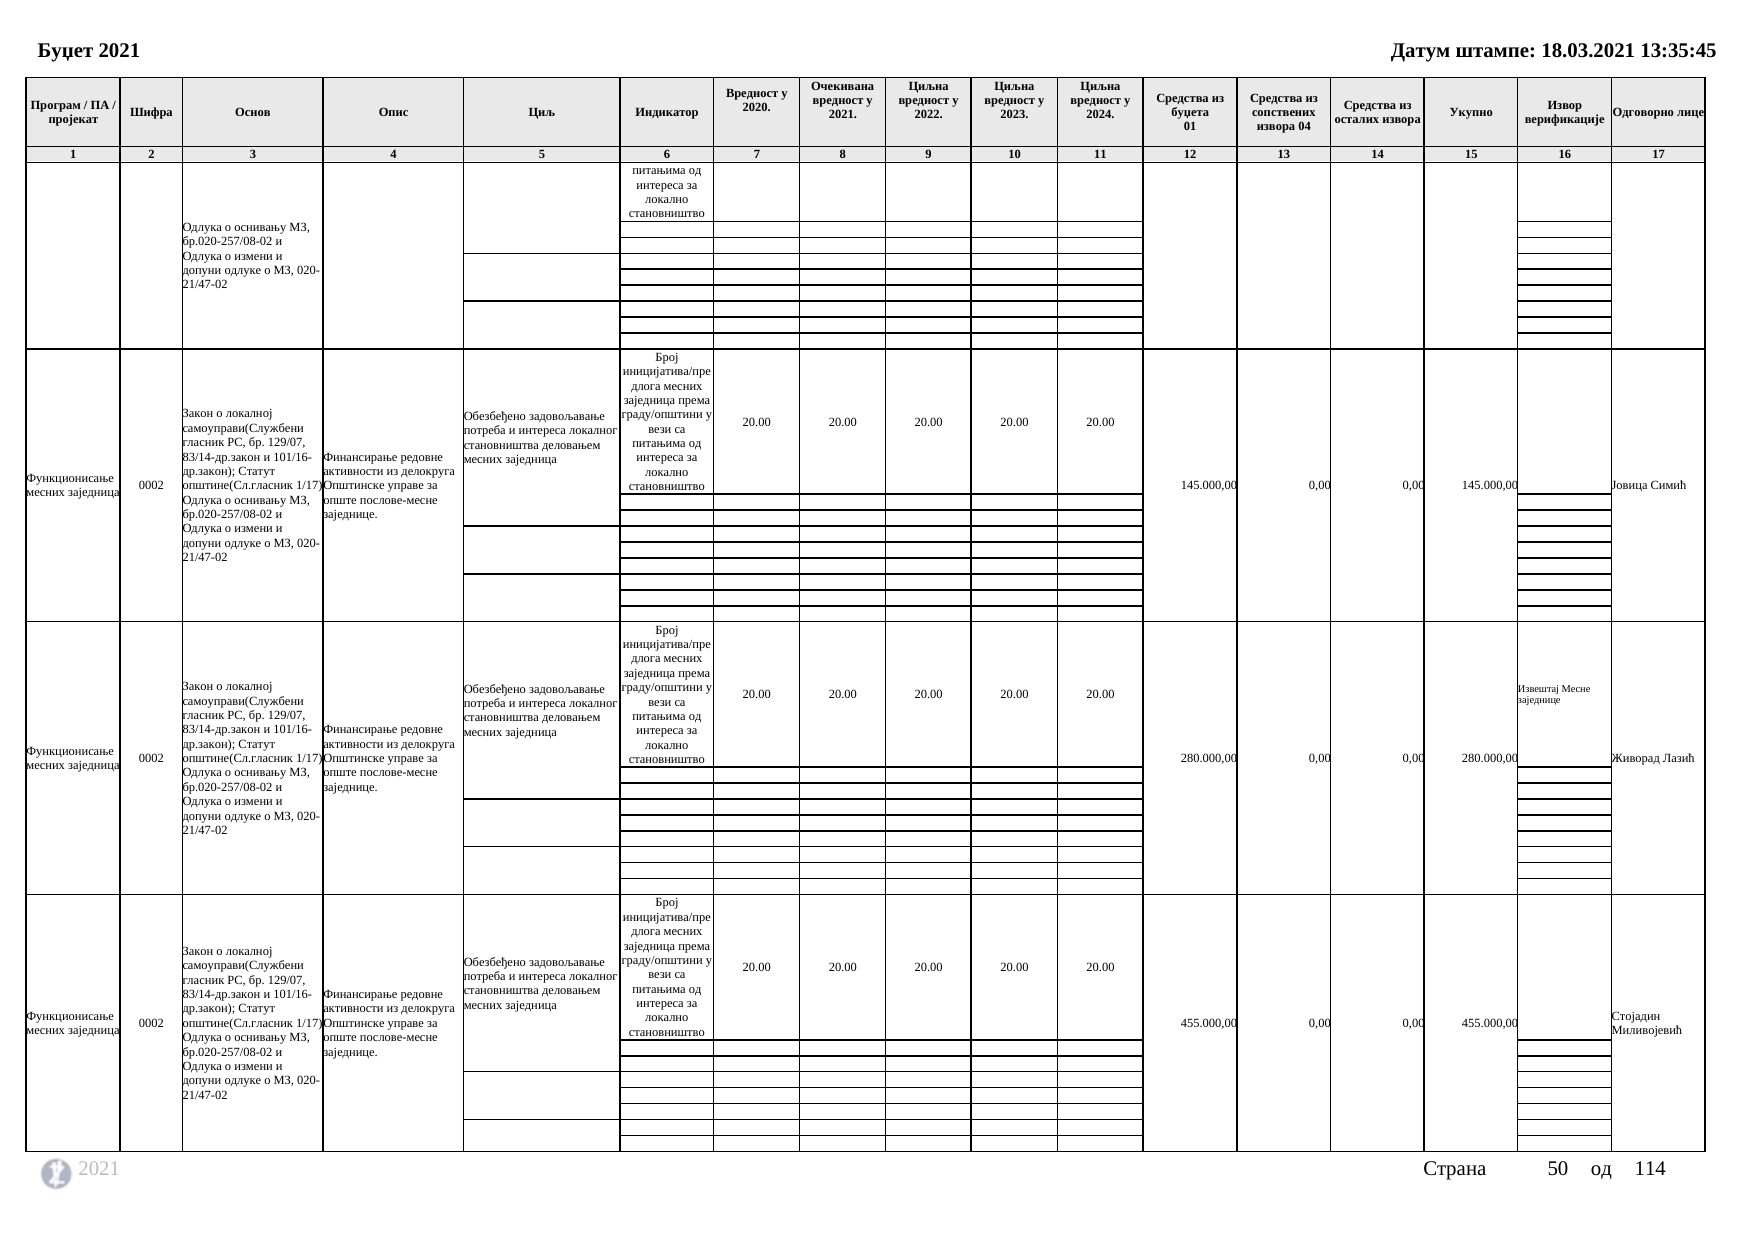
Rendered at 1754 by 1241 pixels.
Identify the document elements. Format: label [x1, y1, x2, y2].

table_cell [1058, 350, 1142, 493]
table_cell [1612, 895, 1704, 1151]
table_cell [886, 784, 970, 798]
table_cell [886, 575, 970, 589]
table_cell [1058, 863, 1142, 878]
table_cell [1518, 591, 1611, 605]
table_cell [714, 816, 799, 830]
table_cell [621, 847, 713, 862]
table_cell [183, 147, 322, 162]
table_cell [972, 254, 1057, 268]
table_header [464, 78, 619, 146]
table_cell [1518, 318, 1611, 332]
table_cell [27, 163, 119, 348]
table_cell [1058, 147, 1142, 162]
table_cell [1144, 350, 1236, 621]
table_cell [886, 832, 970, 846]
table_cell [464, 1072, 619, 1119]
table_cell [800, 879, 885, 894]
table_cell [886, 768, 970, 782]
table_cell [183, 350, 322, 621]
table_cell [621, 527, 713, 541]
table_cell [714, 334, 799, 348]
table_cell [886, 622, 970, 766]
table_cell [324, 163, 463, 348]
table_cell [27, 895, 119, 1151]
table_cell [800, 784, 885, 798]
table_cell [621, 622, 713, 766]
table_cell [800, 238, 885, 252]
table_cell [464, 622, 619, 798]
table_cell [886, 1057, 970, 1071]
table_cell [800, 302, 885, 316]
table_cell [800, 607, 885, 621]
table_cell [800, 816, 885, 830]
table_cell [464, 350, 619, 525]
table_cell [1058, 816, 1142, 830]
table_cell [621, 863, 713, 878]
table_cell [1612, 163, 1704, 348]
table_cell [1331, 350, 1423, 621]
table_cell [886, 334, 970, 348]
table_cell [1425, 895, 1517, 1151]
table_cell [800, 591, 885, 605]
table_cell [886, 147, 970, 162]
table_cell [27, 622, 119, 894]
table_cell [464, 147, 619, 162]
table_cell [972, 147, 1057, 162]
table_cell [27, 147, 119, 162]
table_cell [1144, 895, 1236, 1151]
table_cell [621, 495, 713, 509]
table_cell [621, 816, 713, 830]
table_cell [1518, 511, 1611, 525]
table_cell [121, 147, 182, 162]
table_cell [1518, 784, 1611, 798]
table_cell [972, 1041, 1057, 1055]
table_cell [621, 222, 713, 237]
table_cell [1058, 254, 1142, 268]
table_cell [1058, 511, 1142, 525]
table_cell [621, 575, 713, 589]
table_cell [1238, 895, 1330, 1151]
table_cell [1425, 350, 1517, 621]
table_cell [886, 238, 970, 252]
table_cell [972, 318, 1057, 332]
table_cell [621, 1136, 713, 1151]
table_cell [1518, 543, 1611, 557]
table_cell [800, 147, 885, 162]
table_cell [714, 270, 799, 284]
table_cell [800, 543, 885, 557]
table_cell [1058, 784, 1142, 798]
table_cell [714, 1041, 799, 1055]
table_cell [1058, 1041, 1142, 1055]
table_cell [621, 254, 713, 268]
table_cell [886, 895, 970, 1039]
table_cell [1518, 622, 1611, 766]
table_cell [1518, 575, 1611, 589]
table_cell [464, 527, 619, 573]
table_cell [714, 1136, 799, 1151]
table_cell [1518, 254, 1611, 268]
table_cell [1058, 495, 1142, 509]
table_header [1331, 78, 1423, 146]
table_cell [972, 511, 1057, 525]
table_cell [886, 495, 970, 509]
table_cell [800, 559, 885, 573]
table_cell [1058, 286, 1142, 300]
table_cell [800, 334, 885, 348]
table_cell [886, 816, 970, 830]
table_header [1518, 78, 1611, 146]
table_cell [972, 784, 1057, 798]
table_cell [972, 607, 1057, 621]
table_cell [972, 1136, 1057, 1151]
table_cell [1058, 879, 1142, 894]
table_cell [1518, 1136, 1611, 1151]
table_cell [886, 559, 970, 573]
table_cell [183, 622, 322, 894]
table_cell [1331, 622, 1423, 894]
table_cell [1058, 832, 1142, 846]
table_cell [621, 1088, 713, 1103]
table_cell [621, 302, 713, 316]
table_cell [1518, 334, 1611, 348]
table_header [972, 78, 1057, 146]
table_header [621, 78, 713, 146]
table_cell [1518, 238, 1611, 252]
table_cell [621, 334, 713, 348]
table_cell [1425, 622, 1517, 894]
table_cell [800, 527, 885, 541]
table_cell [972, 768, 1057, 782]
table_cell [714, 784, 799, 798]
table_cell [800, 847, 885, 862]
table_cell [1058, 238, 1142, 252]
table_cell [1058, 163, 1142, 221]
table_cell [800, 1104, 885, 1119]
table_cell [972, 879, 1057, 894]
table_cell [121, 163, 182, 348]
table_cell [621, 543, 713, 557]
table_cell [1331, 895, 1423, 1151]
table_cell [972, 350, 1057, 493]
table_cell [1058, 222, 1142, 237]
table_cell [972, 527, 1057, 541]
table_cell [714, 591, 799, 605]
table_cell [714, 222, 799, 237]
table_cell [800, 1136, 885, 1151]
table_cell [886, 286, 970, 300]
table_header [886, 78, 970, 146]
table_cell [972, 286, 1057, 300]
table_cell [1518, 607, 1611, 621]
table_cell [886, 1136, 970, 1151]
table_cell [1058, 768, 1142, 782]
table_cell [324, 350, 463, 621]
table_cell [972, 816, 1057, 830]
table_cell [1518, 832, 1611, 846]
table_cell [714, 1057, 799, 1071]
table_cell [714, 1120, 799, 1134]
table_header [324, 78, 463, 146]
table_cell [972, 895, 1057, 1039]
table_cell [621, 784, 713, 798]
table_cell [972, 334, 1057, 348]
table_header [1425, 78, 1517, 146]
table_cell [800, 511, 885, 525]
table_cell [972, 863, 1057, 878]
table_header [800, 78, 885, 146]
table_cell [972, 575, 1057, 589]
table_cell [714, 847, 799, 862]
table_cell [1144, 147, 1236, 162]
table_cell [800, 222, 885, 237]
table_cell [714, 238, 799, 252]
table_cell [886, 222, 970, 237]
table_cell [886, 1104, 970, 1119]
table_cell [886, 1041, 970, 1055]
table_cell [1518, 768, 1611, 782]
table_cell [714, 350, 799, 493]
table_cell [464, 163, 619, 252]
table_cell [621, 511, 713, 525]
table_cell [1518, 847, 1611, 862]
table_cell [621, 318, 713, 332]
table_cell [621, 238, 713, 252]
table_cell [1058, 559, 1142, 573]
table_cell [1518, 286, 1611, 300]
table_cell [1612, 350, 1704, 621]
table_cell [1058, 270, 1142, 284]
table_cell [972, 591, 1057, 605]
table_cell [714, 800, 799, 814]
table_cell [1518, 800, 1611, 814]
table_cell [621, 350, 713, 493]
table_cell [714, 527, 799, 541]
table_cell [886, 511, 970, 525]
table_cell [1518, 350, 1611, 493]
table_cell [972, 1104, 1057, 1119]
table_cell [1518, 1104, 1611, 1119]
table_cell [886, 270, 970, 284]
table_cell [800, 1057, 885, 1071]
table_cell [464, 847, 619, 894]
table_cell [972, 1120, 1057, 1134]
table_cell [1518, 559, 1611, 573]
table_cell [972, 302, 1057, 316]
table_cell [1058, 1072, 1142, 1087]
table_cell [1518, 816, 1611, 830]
picture [37, 1155, 76, 1194]
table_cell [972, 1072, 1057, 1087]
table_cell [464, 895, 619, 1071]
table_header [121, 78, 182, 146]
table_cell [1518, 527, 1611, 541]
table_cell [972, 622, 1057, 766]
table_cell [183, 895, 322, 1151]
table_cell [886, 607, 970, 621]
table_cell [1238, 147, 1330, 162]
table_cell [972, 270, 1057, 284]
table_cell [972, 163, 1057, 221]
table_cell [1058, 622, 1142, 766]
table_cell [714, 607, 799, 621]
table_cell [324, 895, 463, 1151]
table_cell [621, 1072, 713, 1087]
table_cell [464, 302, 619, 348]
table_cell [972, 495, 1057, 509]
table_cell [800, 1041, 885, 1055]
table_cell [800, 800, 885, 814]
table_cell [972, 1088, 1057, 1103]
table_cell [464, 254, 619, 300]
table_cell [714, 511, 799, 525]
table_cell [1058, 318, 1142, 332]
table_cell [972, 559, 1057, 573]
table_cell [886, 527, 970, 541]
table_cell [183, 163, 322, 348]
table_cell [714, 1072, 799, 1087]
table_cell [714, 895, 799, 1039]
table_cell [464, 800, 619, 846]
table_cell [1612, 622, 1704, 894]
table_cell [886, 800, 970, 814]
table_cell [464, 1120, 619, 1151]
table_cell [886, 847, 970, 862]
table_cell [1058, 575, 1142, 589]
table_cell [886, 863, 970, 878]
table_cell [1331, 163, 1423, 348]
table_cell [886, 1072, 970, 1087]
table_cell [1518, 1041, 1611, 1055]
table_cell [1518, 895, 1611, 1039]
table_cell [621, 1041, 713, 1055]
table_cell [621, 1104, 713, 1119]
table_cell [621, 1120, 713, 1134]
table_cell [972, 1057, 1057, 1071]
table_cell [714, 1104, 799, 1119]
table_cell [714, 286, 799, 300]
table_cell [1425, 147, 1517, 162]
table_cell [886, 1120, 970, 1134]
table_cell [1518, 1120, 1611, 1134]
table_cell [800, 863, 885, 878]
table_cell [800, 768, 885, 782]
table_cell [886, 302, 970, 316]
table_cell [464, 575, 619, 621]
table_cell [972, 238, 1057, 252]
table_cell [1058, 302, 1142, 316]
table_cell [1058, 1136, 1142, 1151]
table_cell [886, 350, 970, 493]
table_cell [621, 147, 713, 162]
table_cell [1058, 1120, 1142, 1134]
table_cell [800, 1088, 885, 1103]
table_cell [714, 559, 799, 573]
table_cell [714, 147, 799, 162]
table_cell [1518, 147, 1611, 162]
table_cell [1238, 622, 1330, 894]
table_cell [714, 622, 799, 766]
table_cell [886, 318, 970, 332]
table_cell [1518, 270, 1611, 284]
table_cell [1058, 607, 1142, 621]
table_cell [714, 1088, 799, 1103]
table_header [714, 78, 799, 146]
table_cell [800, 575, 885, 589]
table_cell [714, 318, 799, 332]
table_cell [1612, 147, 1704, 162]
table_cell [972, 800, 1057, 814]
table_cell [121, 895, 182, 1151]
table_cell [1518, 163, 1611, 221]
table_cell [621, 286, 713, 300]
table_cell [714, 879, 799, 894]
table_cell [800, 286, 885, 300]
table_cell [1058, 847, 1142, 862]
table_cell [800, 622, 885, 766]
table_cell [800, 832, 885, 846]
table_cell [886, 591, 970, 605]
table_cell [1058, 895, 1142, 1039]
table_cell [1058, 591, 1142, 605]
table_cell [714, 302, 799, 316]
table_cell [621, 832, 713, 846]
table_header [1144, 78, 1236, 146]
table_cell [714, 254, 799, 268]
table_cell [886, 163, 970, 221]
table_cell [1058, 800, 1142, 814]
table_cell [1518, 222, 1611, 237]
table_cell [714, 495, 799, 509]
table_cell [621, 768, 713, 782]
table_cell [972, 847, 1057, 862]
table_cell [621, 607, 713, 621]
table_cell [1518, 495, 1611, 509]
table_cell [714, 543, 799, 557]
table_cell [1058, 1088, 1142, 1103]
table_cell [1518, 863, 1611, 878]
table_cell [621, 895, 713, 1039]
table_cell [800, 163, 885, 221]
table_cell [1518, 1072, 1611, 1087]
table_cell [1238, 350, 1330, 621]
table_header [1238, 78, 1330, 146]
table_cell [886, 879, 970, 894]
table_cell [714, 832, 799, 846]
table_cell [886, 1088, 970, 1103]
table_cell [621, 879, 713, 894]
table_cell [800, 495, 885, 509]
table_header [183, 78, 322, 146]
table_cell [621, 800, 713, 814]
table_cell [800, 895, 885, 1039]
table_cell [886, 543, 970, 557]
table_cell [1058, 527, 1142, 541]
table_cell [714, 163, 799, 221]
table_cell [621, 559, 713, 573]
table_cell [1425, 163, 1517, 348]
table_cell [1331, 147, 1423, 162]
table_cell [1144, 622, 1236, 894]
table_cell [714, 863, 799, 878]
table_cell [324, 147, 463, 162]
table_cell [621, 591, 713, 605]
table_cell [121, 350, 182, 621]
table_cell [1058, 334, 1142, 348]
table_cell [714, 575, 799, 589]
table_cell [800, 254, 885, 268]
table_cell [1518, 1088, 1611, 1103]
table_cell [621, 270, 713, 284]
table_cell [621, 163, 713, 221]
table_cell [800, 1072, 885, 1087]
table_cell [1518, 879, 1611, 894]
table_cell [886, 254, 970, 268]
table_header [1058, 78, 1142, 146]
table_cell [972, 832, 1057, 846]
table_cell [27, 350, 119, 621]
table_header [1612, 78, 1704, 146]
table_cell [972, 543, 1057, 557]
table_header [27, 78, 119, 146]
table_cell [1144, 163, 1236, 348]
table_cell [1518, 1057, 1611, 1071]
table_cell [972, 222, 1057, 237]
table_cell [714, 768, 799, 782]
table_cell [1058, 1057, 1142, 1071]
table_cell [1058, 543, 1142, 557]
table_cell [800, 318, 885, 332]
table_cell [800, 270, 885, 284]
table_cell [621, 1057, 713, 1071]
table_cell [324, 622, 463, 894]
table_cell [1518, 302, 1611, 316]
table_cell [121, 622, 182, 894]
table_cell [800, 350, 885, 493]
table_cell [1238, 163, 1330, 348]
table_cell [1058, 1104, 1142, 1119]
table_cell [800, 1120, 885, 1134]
